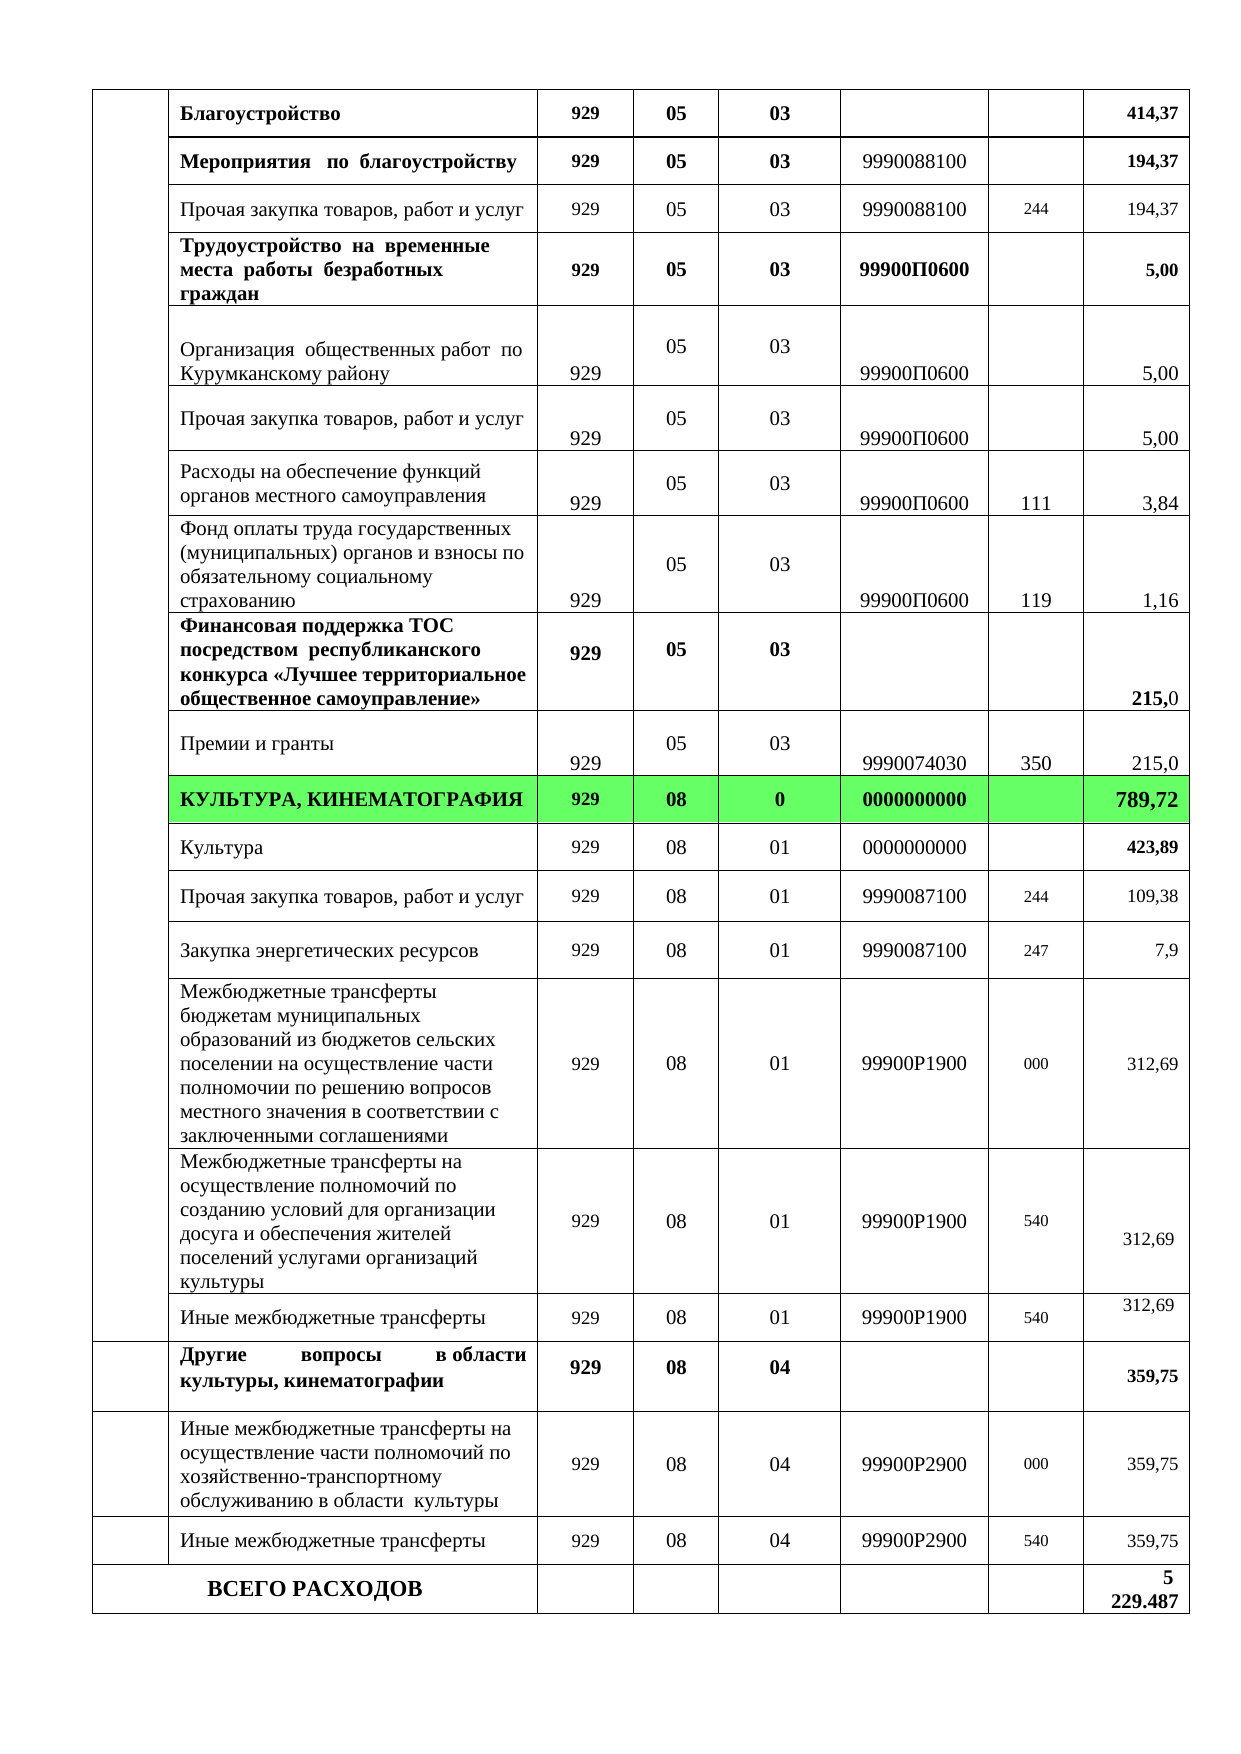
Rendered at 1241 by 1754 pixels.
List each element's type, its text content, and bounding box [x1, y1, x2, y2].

table_cell 929 [538, 306, 633, 385]
table_cell 5,00 [1084, 233, 1189, 305]
table_cell 312,69 [1084, 1294, 1189, 1341]
table_cell 03 [719, 613, 840, 709]
table_cell 08 [634, 871, 718, 921]
table_cell [841, 613, 988, 709]
table_cell 99900Р1900 [841, 979, 988, 1147]
table_cell Прочая закупка товаров, работ и услуг [169, 185, 537, 232]
table_cell [989, 1342, 1083, 1411]
table_cell 03 [719, 90, 840, 136]
table_cell 119 [989, 516, 1083, 612]
table_cell Прочая закупка товаров, работ и услуг [169, 386, 537, 450]
table_cell 540 [989, 1149, 1083, 1293]
table_cell 929 [538, 824, 633, 870]
table_cell 3,84 [1084, 451, 1189, 515]
table_cell 03 [719, 185, 840, 232]
table_cell 929 [538, 1149, 633, 1293]
table_cell 05 [634, 306, 718, 385]
table_cell 5 229.487 [1084, 1565, 1189, 1613]
table_cell Премии и гранты [169, 711, 537, 774]
table_cell 929 [538, 776, 633, 822]
table_cell 929 [538, 711, 633, 774]
table_cell Финансовая поддержка ТОС посредством республиканского конкурса «Лучшее территориальное общественное самоуправление» [169, 613, 537, 709]
table_cell 04 [719, 1412, 840, 1516]
table_cell Фонд оплаты труда государственных (муниципальных) органов и взносы по обязательному социальному страхованию [169, 516, 537, 612]
table_cell 244 [989, 185, 1083, 232]
table_cell [989, 138, 1083, 184]
table_cell 08 [634, 1517, 718, 1564]
table_cell 929 [538, 979, 633, 1147]
table_cell 929 [538, 871, 633, 921]
table_cell 312,69 [1084, 979, 1189, 1147]
table_cell Культура [169, 824, 537, 870]
table_cell 359,75 [1084, 1412, 1189, 1516]
table_cell 929 [538, 1342, 633, 1411]
table_cell Расходы на обеспечение функций органов местного самоуправления [169, 451, 537, 515]
table_cell Благоустройство [169, 90, 537, 136]
table_cell 244 [989, 871, 1083, 921]
table_cell КУЛЬТУРА, КИНЕМАТОГРАФИЯ [169, 776, 537, 822]
table_cell [989, 824, 1083, 870]
table_cell 9990087100 [841, 871, 988, 921]
table_cell 540 [989, 1294, 1083, 1341]
table_cell 03 [719, 306, 840, 385]
table_cell 05 [634, 233, 718, 305]
table_cell Другие вопросы в области культуры, кинематографии [169, 1342, 537, 1411]
table_cell 03 [719, 386, 840, 450]
table_cell 99900Р1900 [841, 1294, 988, 1341]
table_cell 929 [538, 90, 633, 136]
table_cell 929 [538, 1517, 633, 1564]
table_cell 109,38 [1084, 871, 1189, 921]
table_cell 111 [989, 451, 1083, 515]
table_cell [93, 1517, 168, 1564]
table_cell 05 [634, 386, 718, 450]
table_cell 929 [538, 613, 633, 709]
table_cell 05 [634, 90, 718, 136]
table_cell 03 [719, 451, 840, 515]
table_cell 414,37 [1084, 90, 1189, 136]
table_cell Иные межбюджетные трансферты на осуществление части полномочий по хозяйственно-транспортному обслуживанию в области культуры [169, 1412, 537, 1516]
table_cell 929 [538, 185, 633, 232]
table_cell 9990088100 [841, 138, 988, 184]
table_cell 194,37 [1084, 138, 1189, 184]
table_cell 03 [719, 516, 840, 612]
table_cell 789,72 [1084, 776, 1189, 822]
table_cell 5,00 [1084, 306, 1189, 385]
table_cell 99900П0600 [841, 386, 988, 450]
table_cell 08 [634, 776, 718, 822]
table_cell 04 [719, 1342, 840, 1411]
table_cell 000 [989, 1412, 1083, 1516]
table_cell 359,75 [1084, 1342, 1189, 1411]
table_cell 05 [634, 711, 718, 774]
table_cell Иные межбюджетные трансферты [169, 1517, 537, 1564]
table_cell Межбюджетные трансферты на осуществление полномочий по созданию условий для организации досуга и обеспечения жителей поселений услугами организаций культуры [169, 1149, 537, 1293]
table_cell 1,16 [1084, 516, 1189, 612]
table_cell 08 [634, 1342, 718, 1411]
table_cell Организация общественных работ по Курумканскому району [169, 306, 537, 385]
table_cell [841, 1565, 988, 1613]
table_cell 99900Р1900 [841, 1149, 988, 1293]
table_cell 7,9 [1084, 922, 1189, 978]
table_cell [989, 233, 1083, 305]
table_cell 99900П0600 [841, 306, 988, 385]
table_cell 05 [634, 185, 718, 232]
table_cell ВСЕГО РАСХОДОВ [93, 1565, 537, 1613]
table_cell 929 [538, 1294, 633, 1341]
table_cell 03 [719, 138, 840, 184]
table_cell 0000000000 [841, 776, 988, 822]
table_cell [989, 1565, 1083, 1613]
table_cell Иные межбюджетные трансферты [169, 1294, 537, 1341]
table_cell 05 [634, 138, 718, 184]
table_cell 9990074030 [841, 711, 988, 774]
table_cell 08 [634, 824, 718, 870]
table_cell 929 [538, 922, 633, 978]
table_cell 540 [989, 1517, 1083, 1564]
table_cell 194,37 [1084, 185, 1189, 232]
table_cell [93, 1342, 168, 1411]
table_cell [989, 613, 1083, 709]
table_cell [841, 90, 988, 136]
table_cell 01 [719, 1294, 840, 1341]
table_cell 99900П0600 [841, 451, 988, 515]
table_cell [719, 1565, 840, 1613]
table_cell 0000000000 [841, 824, 988, 870]
table_cell Межбюджетные трансферты бюджетам муниципальных образований из бюджетов сельских поселении на осуществление части полномочии по решению вопросов местного значения в соответствии с заключенными соглашениями [169, 979, 537, 1147]
table_cell 929 [538, 138, 633, 184]
table_cell [93, 1412, 168, 1516]
table_cell 929 [538, 386, 633, 450]
table_cell 215,0 [1084, 613, 1189, 709]
table_cell 99900Р2900 [841, 1412, 988, 1516]
table_cell [989, 386, 1083, 450]
table_cell 03 [719, 233, 840, 305]
table_cell 5,00 [1084, 386, 1189, 450]
table_cell 929 [538, 1412, 633, 1516]
table_cell 9990088100 [841, 185, 988, 232]
table_cell [538, 1565, 633, 1613]
table_cell 05 [634, 451, 718, 515]
table_cell 05 [634, 613, 718, 709]
table_cell 01 [719, 1149, 840, 1293]
table_cell 312,69 [1084, 1149, 1189, 1293]
table_cell 01 [719, 824, 840, 870]
table_cell [989, 776, 1083, 822]
table_cell [841, 1342, 988, 1411]
table_cell 929 [538, 451, 633, 515]
table_cell 99900Р2900 [841, 1517, 988, 1564]
table_cell Прочая закупка товаров, работ и услуг [169, 871, 537, 921]
table_cell [634, 1565, 718, 1613]
table_cell 08 [634, 979, 718, 1147]
table_cell [989, 306, 1083, 385]
table_cell 03 [719, 711, 840, 774]
table_cell Закупка энергетических ресурсов [169, 922, 537, 978]
table_cell 247 [989, 922, 1083, 978]
table_cell 08 [634, 1149, 718, 1293]
table_cell 929 [538, 233, 633, 305]
table_cell 0 [719, 776, 840, 822]
table_cell 04 [719, 1517, 840, 1564]
table_cell 01 [719, 979, 840, 1147]
table_cell 01 [719, 922, 840, 978]
table_cell Трудоустройство на временные места работы безработных граждан [169, 233, 537, 305]
table_cell 08 [634, 1412, 718, 1516]
table_cell 99900П0600 [841, 516, 988, 612]
table_cell [989, 90, 1083, 136]
table_cell 359,75 [1084, 1517, 1189, 1564]
table_cell 929 [538, 516, 633, 612]
table_cell 01 [719, 871, 840, 921]
table_cell 423,89 [1084, 824, 1189, 870]
table_cell 05 [634, 516, 718, 612]
table_cell 08 [634, 922, 718, 978]
table_cell 350 [989, 711, 1083, 774]
table_cell Мероприятия по благоустройству [169, 138, 537, 184]
table_cell 08 [634, 1294, 718, 1341]
table_cell 9990087100 [841, 922, 988, 978]
table_cell 000 [989, 979, 1083, 1147]
table_cell 215,0 [1084, 711, 1189, 774]
table_cell 99900П0600 [841, 233, 988, 305]
